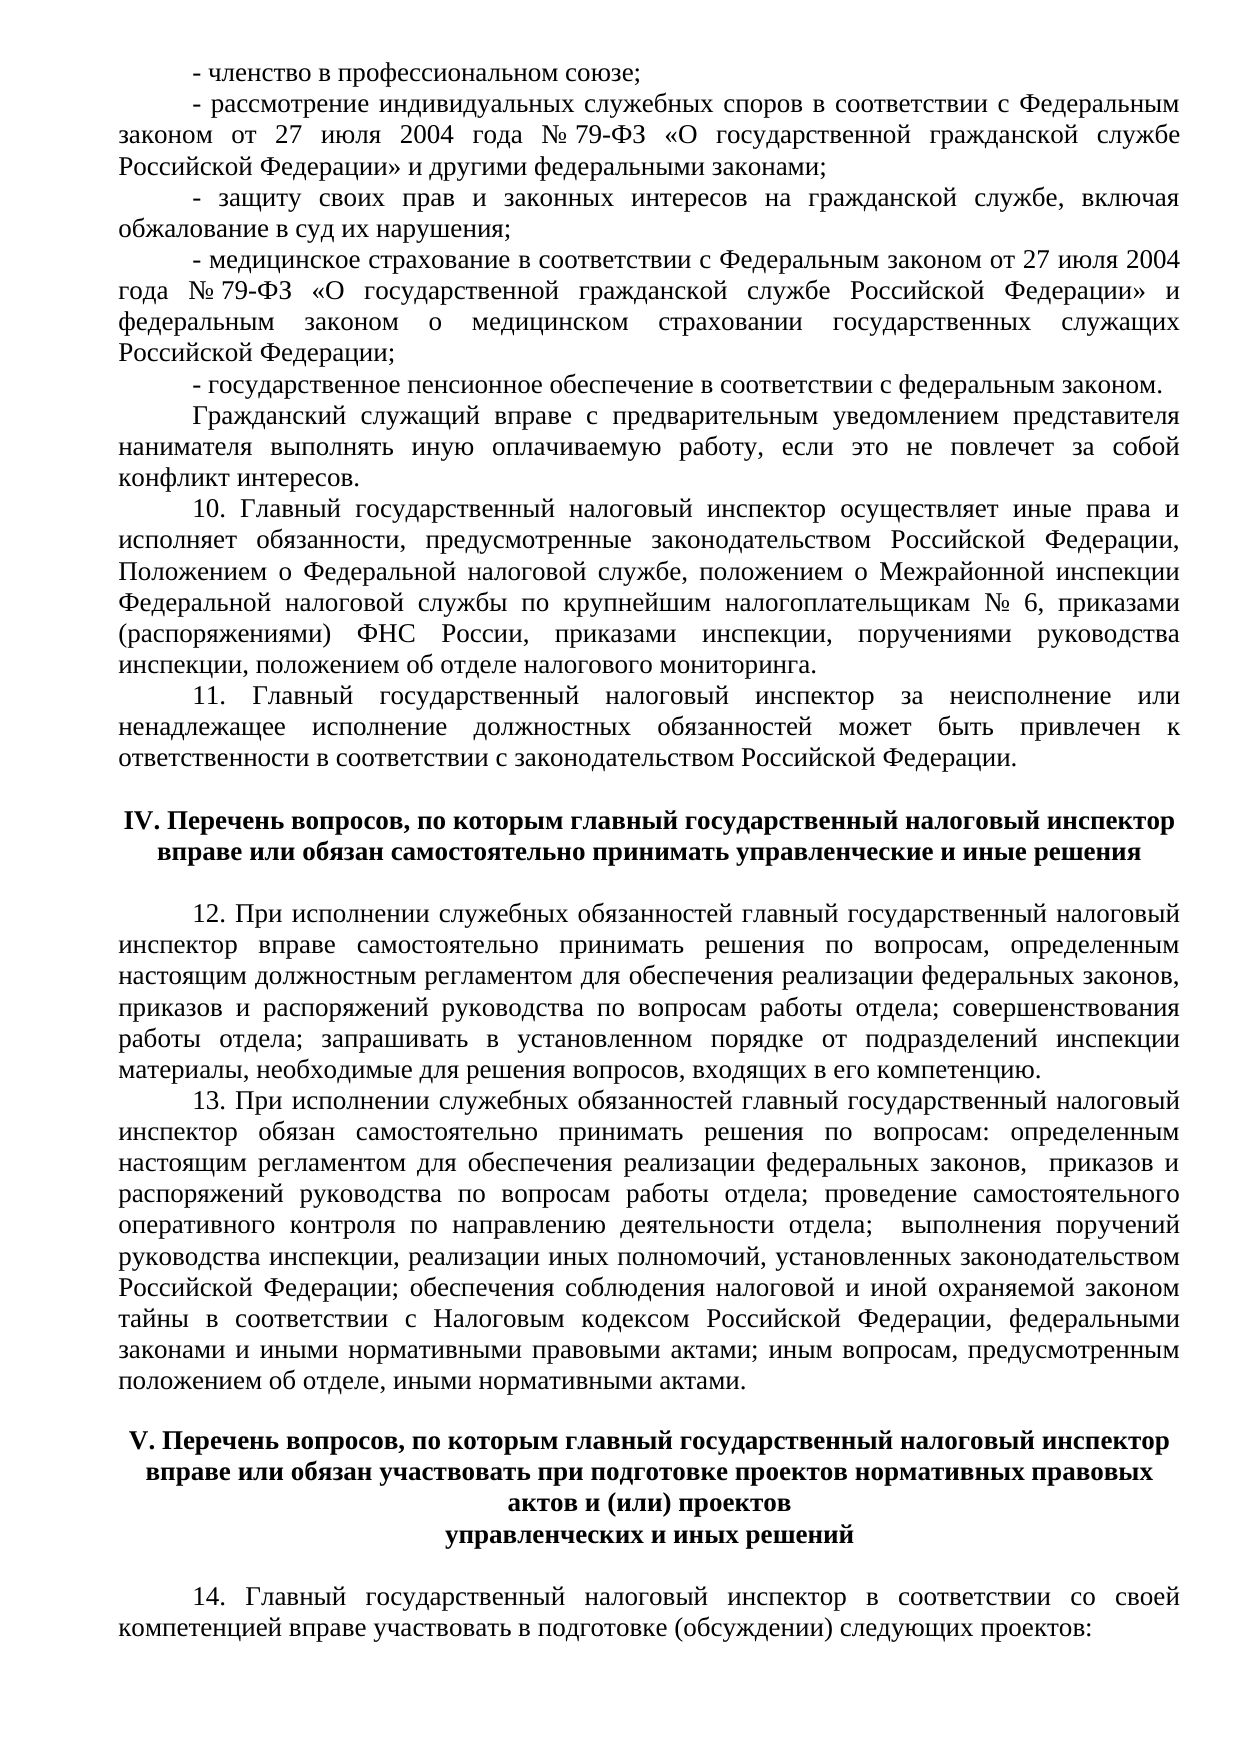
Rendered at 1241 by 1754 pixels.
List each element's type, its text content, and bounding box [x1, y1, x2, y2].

text - защиту своих прав и законных интересов на гражданской службе, включая обжалование в суд их нарушения; [118, 181, 1181, 243]
text - рассмотрение индивидуальных служебных споров в соответствии с Федеральным законом от 27 июля 2004 года № 79-ФЗ «О государственной гражданской службе Российской Федерации» и другими федеральными законами; [118, 87, 1181, 181]
text 11. Главный государственный налоговый инспектор за неисполнение или ненадлежащее исполнение должностных обязанностей может быть привлечен к ответственности в соответствии с законодательством Российской Федерации. [118, 679, 1181, 773]
text Гражданский служащий вправе с предварительным уведомлением представителя нанимателя выполнять иную оплачиваемую работу, если это не повлечет за собой конфликт интересов. [118, 399, 1181, 492]
text 12. При исполнении служебных обязанностей главный государственный налоговый инспектор вправе самостоятельно принимать решения по вопросам, определенным настоящим должностным регламентом для обеспечения реализации федеральных законов, приказов и распоряжений руководства по вопросам работы отдела; совершенствования работы отдела; запрашивать в установленном порядке от подразделений инспекции материалы, необходимые для решения вопросов, входящих в его компетенцию. [118, 897, 1181, 1084]
text - медицинское страхование в соответствии с Федеральным законом от 27 июля 2004 года № 79-ФЗ «О государственной гражданской службе Российской Федерации» и федеральным законом о медицинском страховании государственных служащих Российской Федерации; [118, 243, 1181, 368]
text - членство в профессиональном союзе; [118, 56, 1181, 87]
text - государственное пенсионное обеспечение в соответствии с федеральным законом. [118, 368, 1181, 399]
subtitle IV. Перечень вопросов, по которым главный государственный налоговый инспектор вправе или обязан самостоятельно принимать управленческие и иные решения [118, 804, 1181, 866]
subtitle V. Перечень вопросов, по которым главный государственный налоговый инспектор вправе или обязан участвовать при подготовке проектов нормативных правовых актов и (или) проектов [118, 1424, 1181, 1518]
text 14. Главный государственный налоговый инспектор в соответствии со своей компетенцией вправе участвовать в подготовке (обсуждении) следующих проектов: [118, 1580, 1181, 1642]
subtitle управленческих и иных решений [118, 1518, 1181, 1549]
text 10. Главный государственный налоговый инспектор осуществляет иные права и исполняет обязанности, предусмотренные законодательством Российской Федерации, Положением о Федеральной налоговой службе, положением о Межрайонной инспекции Федеральной налоговой службы по крупнейшим налогоплательщикам № 6, приказами (распоряжениями) ФНС России, приказами инспекции, поручениями руководства инспекции, положением об отделе налогового мониторинга. [118, 492, 1181, 679]
text 13. При исполнении служебных обязанностей главный государственный налоговый инспектор обязан самостоятельно принимать решения по вопросам: определенным настоящим регламентом для обеспечения реализации федеральных законов, приказов и распоряжений руководства по вопросам работы отдела; проведение самостоятельного оперативного контроля по направлению деятельности отдела; выполнения поручений руководства инспекции, реализации иных полномочий, установленных законодательством Российской Федерации; обеспечения соблюдения налоговой и иной охраняемой законом тайны в соответствии с Налоговым кодексом Российской Федерации, федеральными законами и иными нормативными правовыми актами; иным вопросам, предусмотренным положением об отделе, иными нормативными актами. [118, 1084, 1181, 1396]
